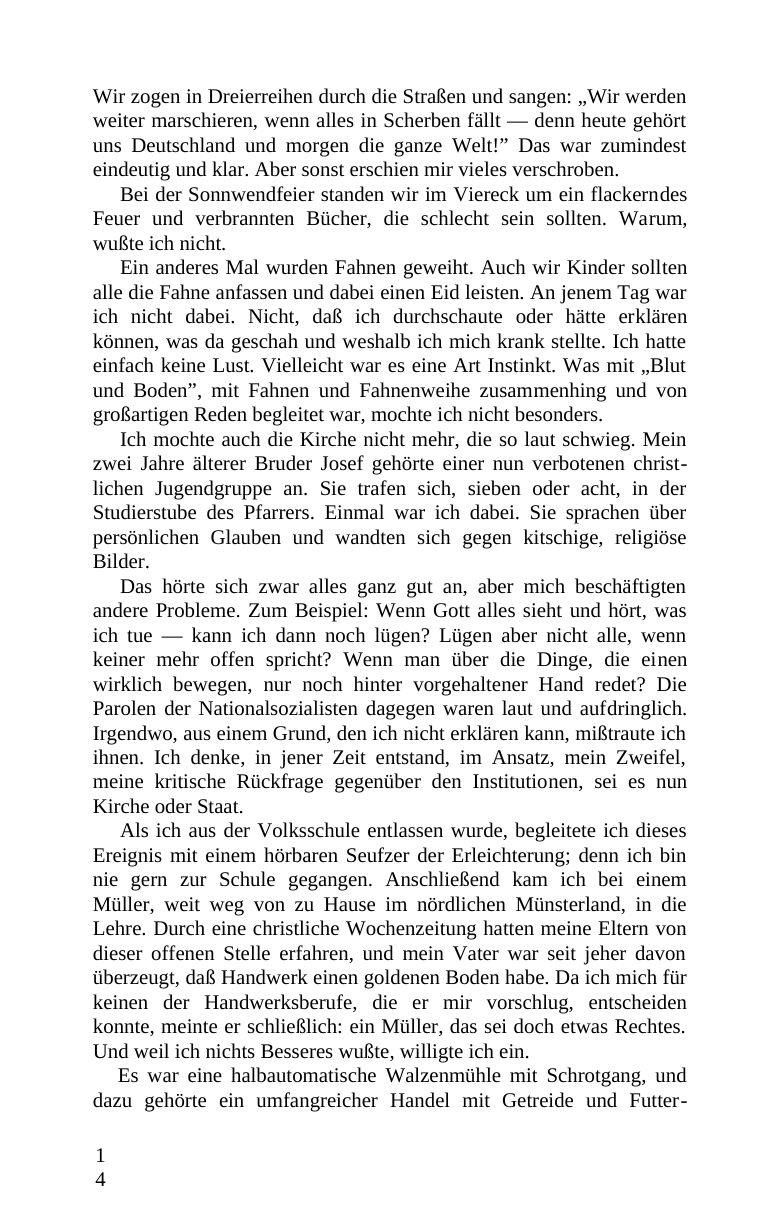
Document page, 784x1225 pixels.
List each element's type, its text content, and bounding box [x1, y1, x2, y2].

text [93, 84, 687, 182]
text Das hörte sich zwar alles ganz gut an, aber mich beschäftigten andere Probleme. Zum Beispiel: Wenn Gott alles sieht und hört, was ich tue — kann ich dann noch lügen? Lügen aber nicht alle, wenn keiner mehr offen spricht? Wenn man über die Dinge, die einen wirklich bewegen, nur noch hinter vorgehaltener Hand redet? Die Parolen der Nationalsozialisten dagegen waren laut und aufdringlich. Irgendwo, aus einem Grund, den ich nicht erklären kann, mißtraute ich ihnen. Ich denke, in jener Zeit entstand, im Ansatz, mein Zweifel, meine kritische Rückfrage gegenüber den Institutionen, sei es nun Kirche oder Staat. [93, 573, 687, 818]
text Bei der Sonnwendfeier standen wir im Viereck um ein flackerndes Feuer und verbrannten Bücher, die schlecht sein sollten. Warum, wußte ich nicht. [93, 182, 687, 255]
text Ein anderes Mal wurden Fahnen geweiht. Auch wir Kinder sollten alle die Fahne anfassen und dabei einen Eid leisten. An jenem Tag war ich nicht dabei. Nicht, daß ich durchschaute oder hätte erklären können, was da geschah und weshalb ich mich krank stellte. Ich hatte einfach keine Lust. Vielleicht war es eine Art Instinkt. Was mit „Blut und Boden”, mit Fahnen und Fahnenweihe zusammenhing und von großartigen Reden begleitet war, mochte ich nicht besonders. [93, 255, 687, 427]
text Als ich aus der Volksschule entlassen wurde, begleitete ich dieses Ereignis mit einem hörbaren Seufzer der Erleichterung; denn ich bin nie gern zur Schule gegangen. Anschließend kam ich bei einem Müller, weit weg von zu Hause im nördlichen Münsterland, in die Lehre. Durch eine christliche Wochenzeitung hatten meine Eltern von dieser offenen Stelle erfahren, und mein Vater war seit jeher davon überzeugt, daß Handwerk einen goldenen Boden habe. Da ich mich für keinen der Handwerksberufe, die er mir vorschlug, entscheiden konnte, meinte er schließlich: ein Müller, das sei doch etwas Rechtes. Und weil ich nichts Besseres wußte, willigte ich ein. [93, 818, 687, 1063]
text Ich mochte auch die Kirche nicht mehr, die so laut schwieg. Mein zwei Jahre älterer Bruder Josef gehörte einer nun verbotenen christlichen Jugendgruppe an. Sie trafen sich, sieben oder acht, in der Studierstube des Pfarrers. Einmal war ich dabei. Sie sprachen über persönlichen Glauben und wandten sich gegen kitschige, religiöse Bilder. [93, 427, 687, 573]
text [93, 1063, 687, 1112]
